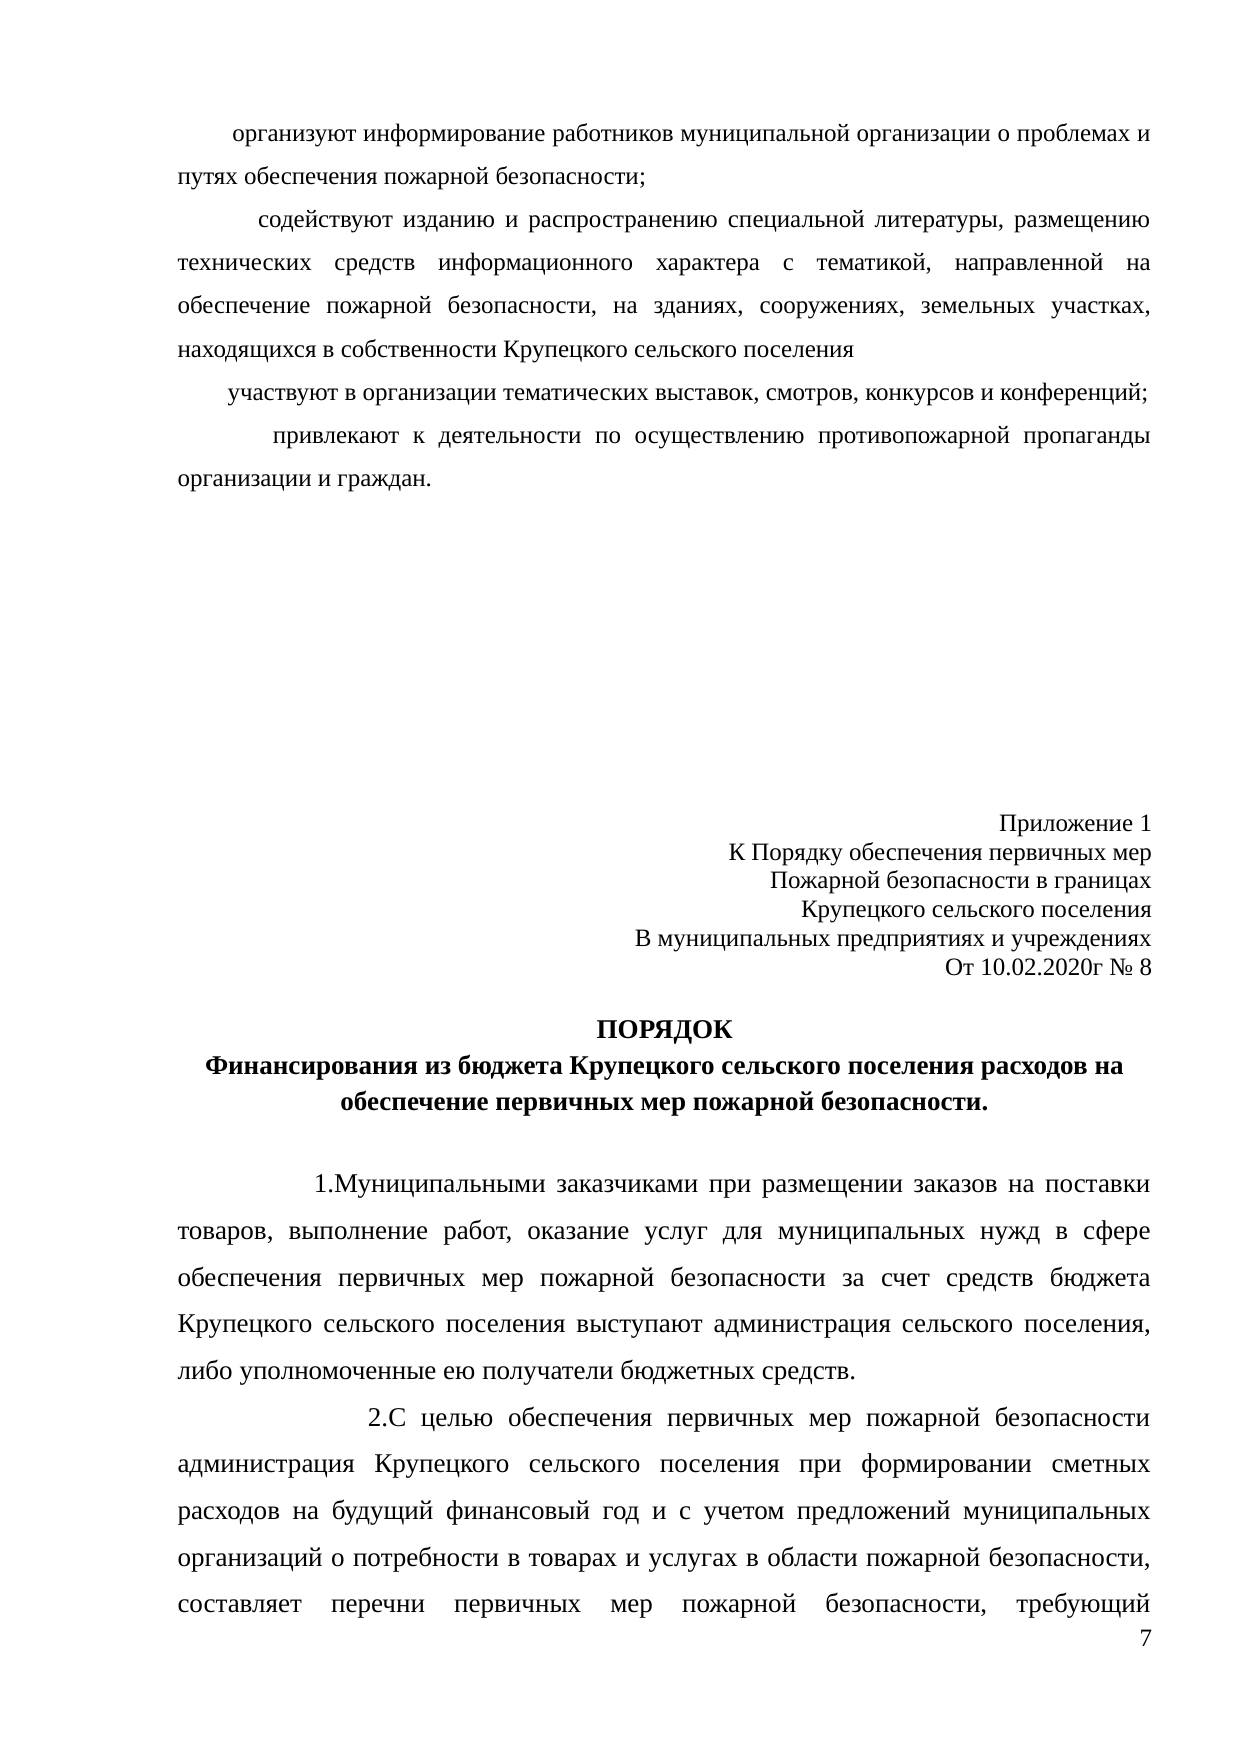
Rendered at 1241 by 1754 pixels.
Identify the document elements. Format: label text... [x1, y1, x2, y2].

text ПОРЯДОК [177, 1014, 1152, 1045]
text содействуют изданию и распространению специальной литературы, размещению технических средств информационного характера с тематикой, направленной на обеспечение пожарной безопасности, на зданиях, сооружениях, земельных участках, находящихся в собственности Крупецкого сельского поселения [177, 204, 1152, 362]
text От 10.02.2020г № 8 [177, 952, 1152, 981]
text Крупецкого сельского поселения [177, 894, 1152, 923]
text организуют информирование работников муниципальной организации о проблемах и путях обеспечения пожарной безопасности; [177, 118, 1152, 190]
text участвуют в организации тематических выставок, смотров, конкурсов и конференций; [177, 377, 1152, 406]
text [177, 1401, 1152, 1619]
text привлекают к деятельности по осуществлению противопожарной пропаганды организации и граждан. [177, 420, 1152, 492]
text Приложение 1 [177, 808, 1152, 837]
text К Порядку обеспечения первичных мер [177, 837, 1152, 866]
text Финансирования из бюджета Крупецкого сельского поселения расходов на обеспечение первичных мер пожарной безопасности. [177, 1049, 1152, 1116]
text 1.Муниципальными заказчиками при размещении заказов на поставки товаров, выполнение работ, оказание услуг для муниципальных нужд в сфере обеспечения первичных мер пожарной безопасности за счет средств бюджета Крупецкого сельского поселения выступают администрация сельского поселения, либо уполномоченные ею получатели бюджетных средств. [177, 1167, 1152, 1385]
text В муниципальных предприятиях и учреждениях [177, 923, 1152, 952]
text Пожарной безопасности в границах [177, 866, 1152, 894]
